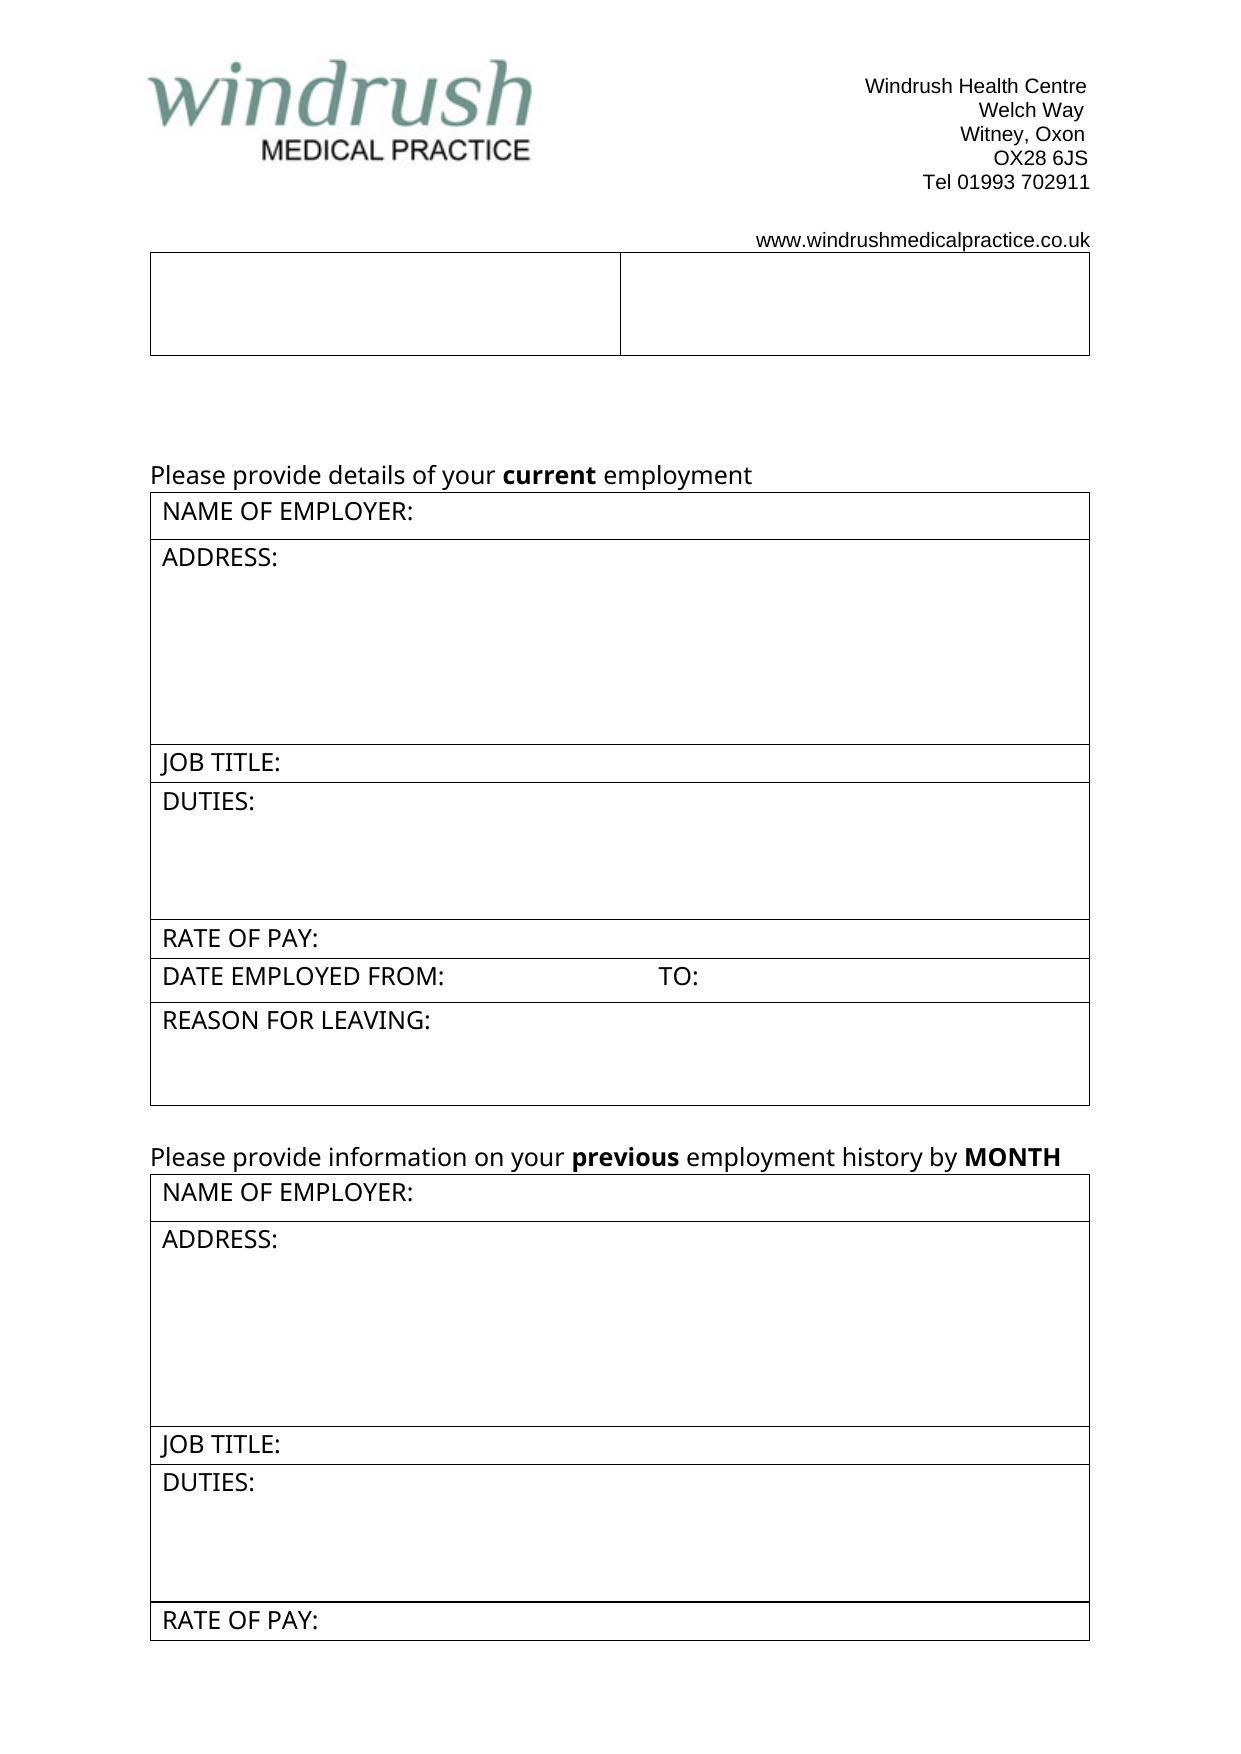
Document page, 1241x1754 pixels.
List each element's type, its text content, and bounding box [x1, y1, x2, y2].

table_cell JOB TITLE: [151, 745, 1089, 782]
table_cell RATE OF PAY: [151, 1603, 1089, 1640]
table_cell [151, 253, 620, 355]
table_cell DUTIES: [151, 1465, 1089, 1601]
table_cell RATE OF PAY: [151, 920, 1089, 958]
text Please provide details of your current employment [150, 458, 1090, 492]
table_header NAME OF EMPLOYER: [151, 493, 1089, 539]
text Please provide information on your previous employment history by MONTH [150, 1140, 1090, 1174]
table_cell REASON FOR LEAVING: [151, 1003, 1089, 1105]
table_cell JOB TITLE: [151, 1427, 1089, 1464]
picture [106, 55, 575, 168]
table_cell [621, 253, 1089, 355]
table_cell DUTIES: [151, 783, 1089, 919]
table_cell ADDRESS: [151, 540, 1089, 744]
table_cell DATE EMPLOYED FROM: TO: [151, 959, 1089, 1002]
table_cell ADDRESS: [151, 1222, 1089, 1426]
table_header NAME OF EMPLOYER: [151, 1175, 1089, 1221]
